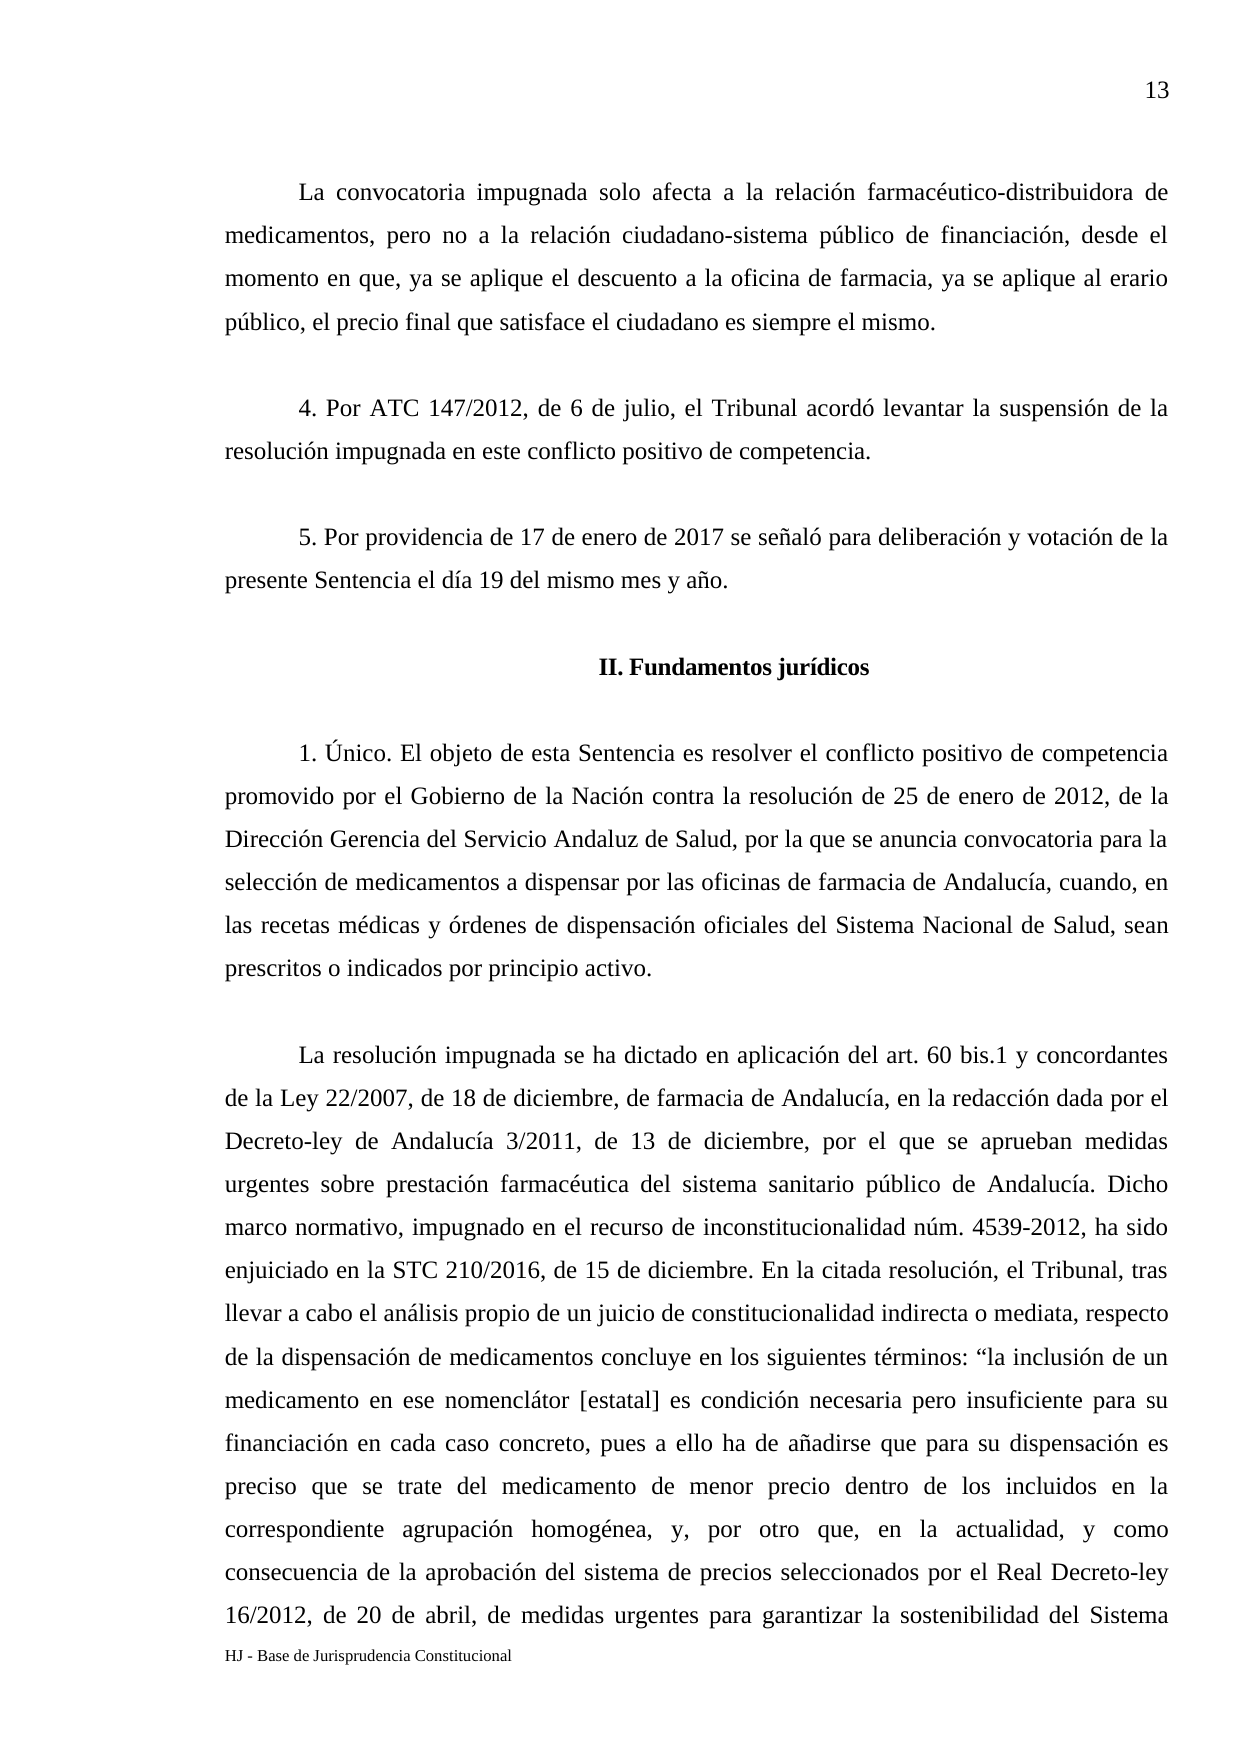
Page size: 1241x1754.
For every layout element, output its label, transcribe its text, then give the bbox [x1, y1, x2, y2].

text 5. Por providencia de 17 de enero de 2017 se señaló para deliberación y votación de la presente Sentencia el día 19 del mismo mes y año. [224, 522, 1169, 594]
text 1. Único. El objeto de esta Sentencia es resolver el conflicto positivo de competencia promovido por el Gobierno de la Nación contra la resolución de 25 de enero de 2012, de la Dirección Gerencia del Servicio Andaluz de Salud, por la que se anuncia convocatoria para la selección de medicamentos a dispensar por las oficinas de farmacia de Andalucía, cuando, en las recetas médicas y órdenes de dispensación oficiales del Sistema Nacional de Salud, sean prescritos o indicados por principio activo. [224, 738, 1169, 982]
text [224, 1040, 1169, 1629]
text 4. Por ATC 147/2012, de 6 de julio, el Tribunal acordó levantar la suspensión de la resolución impugnada en este conflicto positivo de competencia. [224, 393, 1169, 465]
text La convocatoria impugnada solo afecta a la relación farmacéutico-distribuidora de medicamentos, pero no a la relación ciudadano-sistema público de financiación, desde el momento en que, ya se aplique el descuento a la oficina de farmacia, ya se aplique al erario público, el precio final que satisface el ciudadano es siempre el mismo. [224, 177, 1169, 335]
subtitle II. Fundamentos jurídicos [224, 652, 1169, 680]
